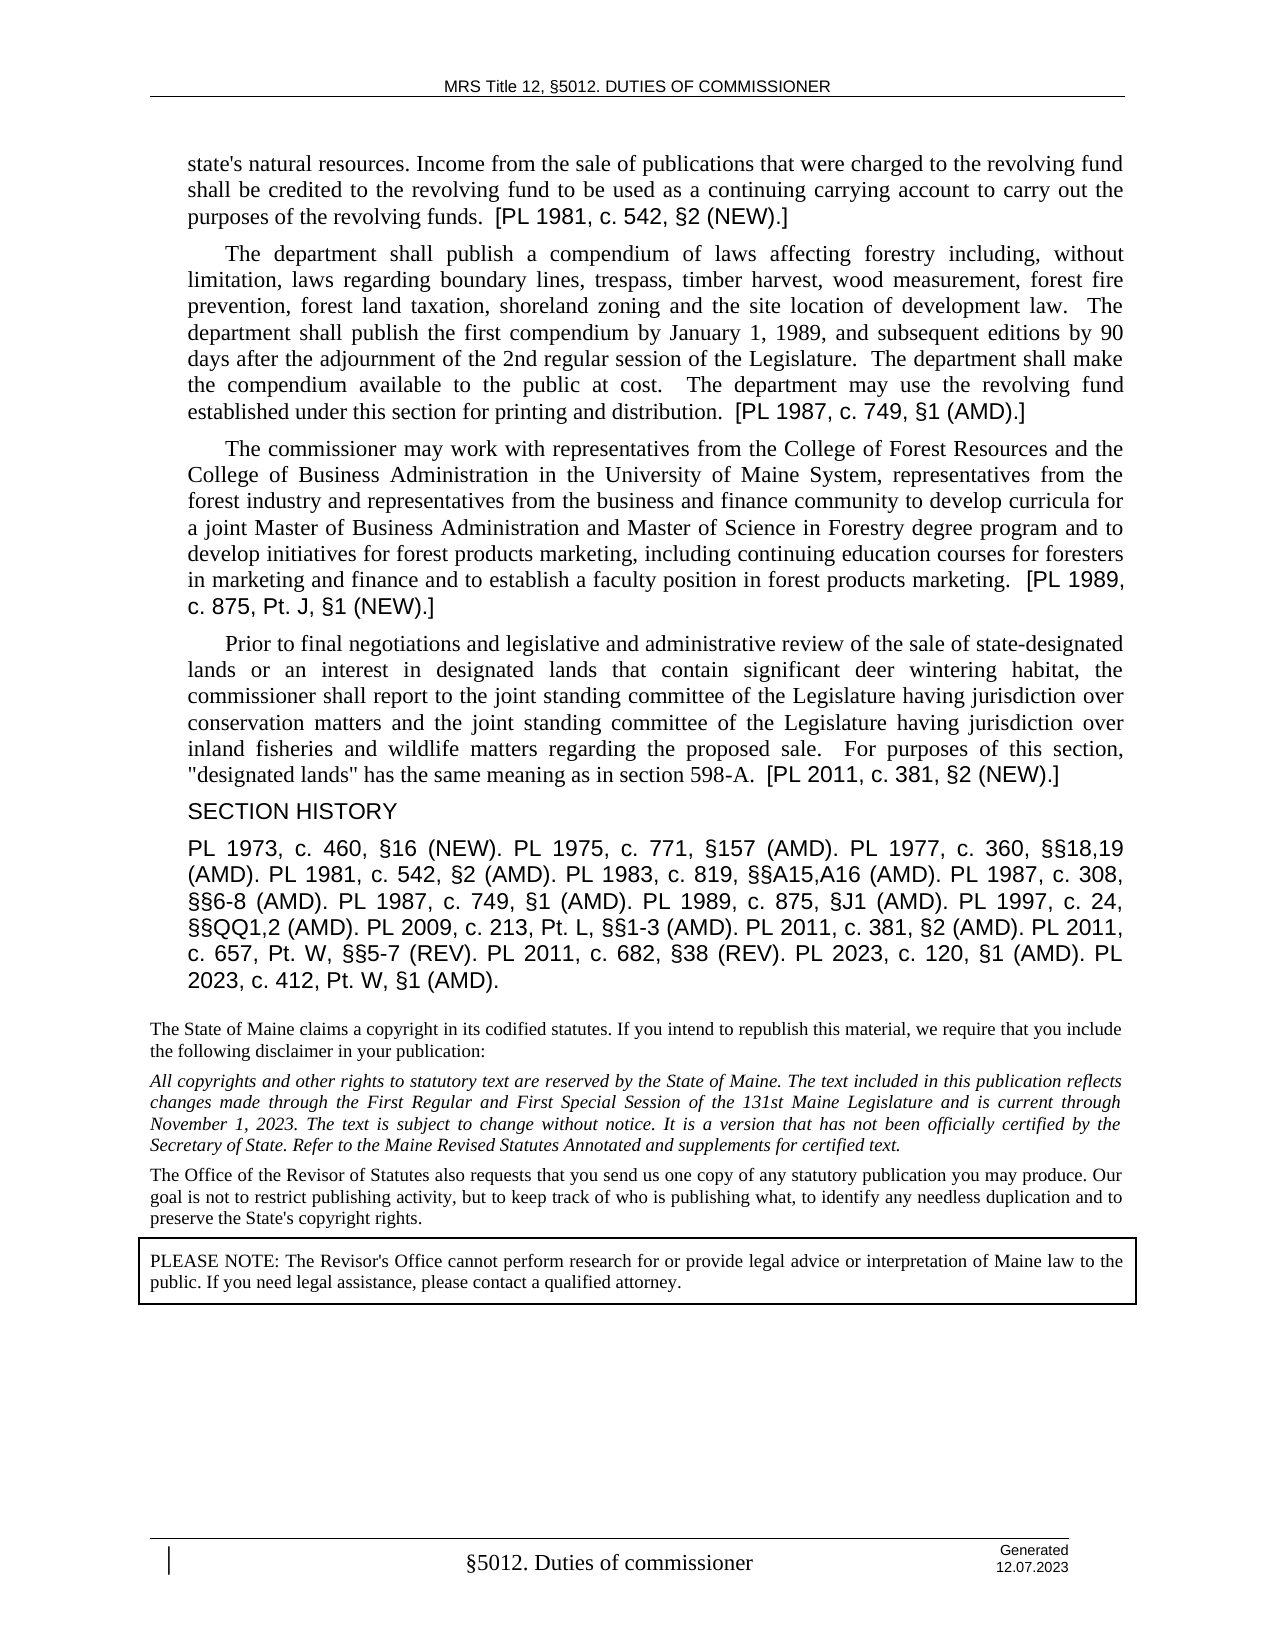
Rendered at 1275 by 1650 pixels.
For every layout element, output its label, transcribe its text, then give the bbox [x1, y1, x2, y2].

text The department shall publish a compendium of laws affecting forestry including, without limitation, laws regarding boundary lines, trespass, timber harvest, wood measurement, forest fire prevention, forest land taxation, shoreland zoning and the site location of development law. The department shall publish the first compendium by January 1, 1989, and subsequent editions by 90 days after the adjournment of the 2nd regular session of the Legislature. The department shall make the compendium available to the public at cost. The department may use the revolving fund established under this section for printing and distribution. [PL 1987, c. 749, §1 (AMD).] [187, 239, 1125, 424]
text The commissioner may work with representatives from the College of Forest Resources and the College of Business Administration in the University of Maine System, representatives from the forest industry and representatives from the business and finance community to develop curricula for a joint Master of Business Administration and Master of Science in Forestry degree program and to develop initiatives for forest products marketing, including continuing education courses for foresters in marketing and finance and to establish a faculty position in forest products marketing. [PL 1989, c. 875, Pt. J, §1 (NEW).] [187, 434, 1125, 619]
text PLEASE NOTE: The Revisor's Office cannot perform research for or provide legal advice or interpretation of Maine law to the public. If you need legal assistance, please contact a qualified attorney. [140, 1239, 1135, 1303]
text The Office of the Revisor of Statutes also requests that you send us one copy of any statutory publication you may produce. Our goal is not to restrict publishing activity, but to keep track of who is publishing what, to identify any needless duplication and to preserve the State's copyright rights. [150, 1164, 1125, 1229]
text PL 1973, c. 460, §16 (NEW). PL 1975, c. 771, §157 (AMD). PL 1977, c. 360, §§18,19 (AMD). PL 1981, c. 542, §2 (AMD). PL 1983, c. 819, §§A15,A16 (AMD). PL 1987, c. 308, §§6-8 (AMD). PL 1987, c. 749, §1 (AMD). PL 1989, c. 875, §J1 (AMD). PL 1997, c. 24, §§QQ1,2 (AMD). PL 2009, c. 213, Pt. L, §§1-3 (AMD). PL 2011, c. 381, §2 (AMD). PL 2011, c. 657, Pt. W, §§5-7 (REV). PL 2011, c. 682, §38 (REV). PL 2023, c. 120, §1 (AMD). PL 2023, c. 412, Pt. W, §1 (AMD). [187, 835, 1125, 993]
text SECTION HISTORY [187, 798, 1125, 824]
text Prior to final negotiations and legislative and administrative review of the sale of state-designated lands or an interest in designated lands that contain significant deer wintering habitat, the commissioner shall report to the joint standing committee of the Legislature having jurisdiction over conservation matters and the joint standing committee of the Legislature having jurisdiction over inland fisheries and wildlife matters regarding the proposed sale. For purposes of this section, "designated lands" has the same meaning as in section 598‑A. [PL 2011, c. 381, §2 (NEW).] [187, 629, 1125, 788]
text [187, 150, 1125, 229]
text The State of Maine claims a copyright in its codified statutes. If you intend to republish this material, we require that you include the following disclaimer in your publication: [150, 1018, 1125, 1061]
text All copyrights and other rights to statutory text are reserved by the State of Maine. The text included in this publication reflects changes made through the First Regular and First Special Session of the 131st Maine Legislature and is current through November 1, 2023 . The text is subject to change without notice. It is a version that has not been officially certified by the Secretary of State. Refer to the Maine Revised Statutes Annotated and supplements for certified text. [150, 1069, 1125, 1156]
